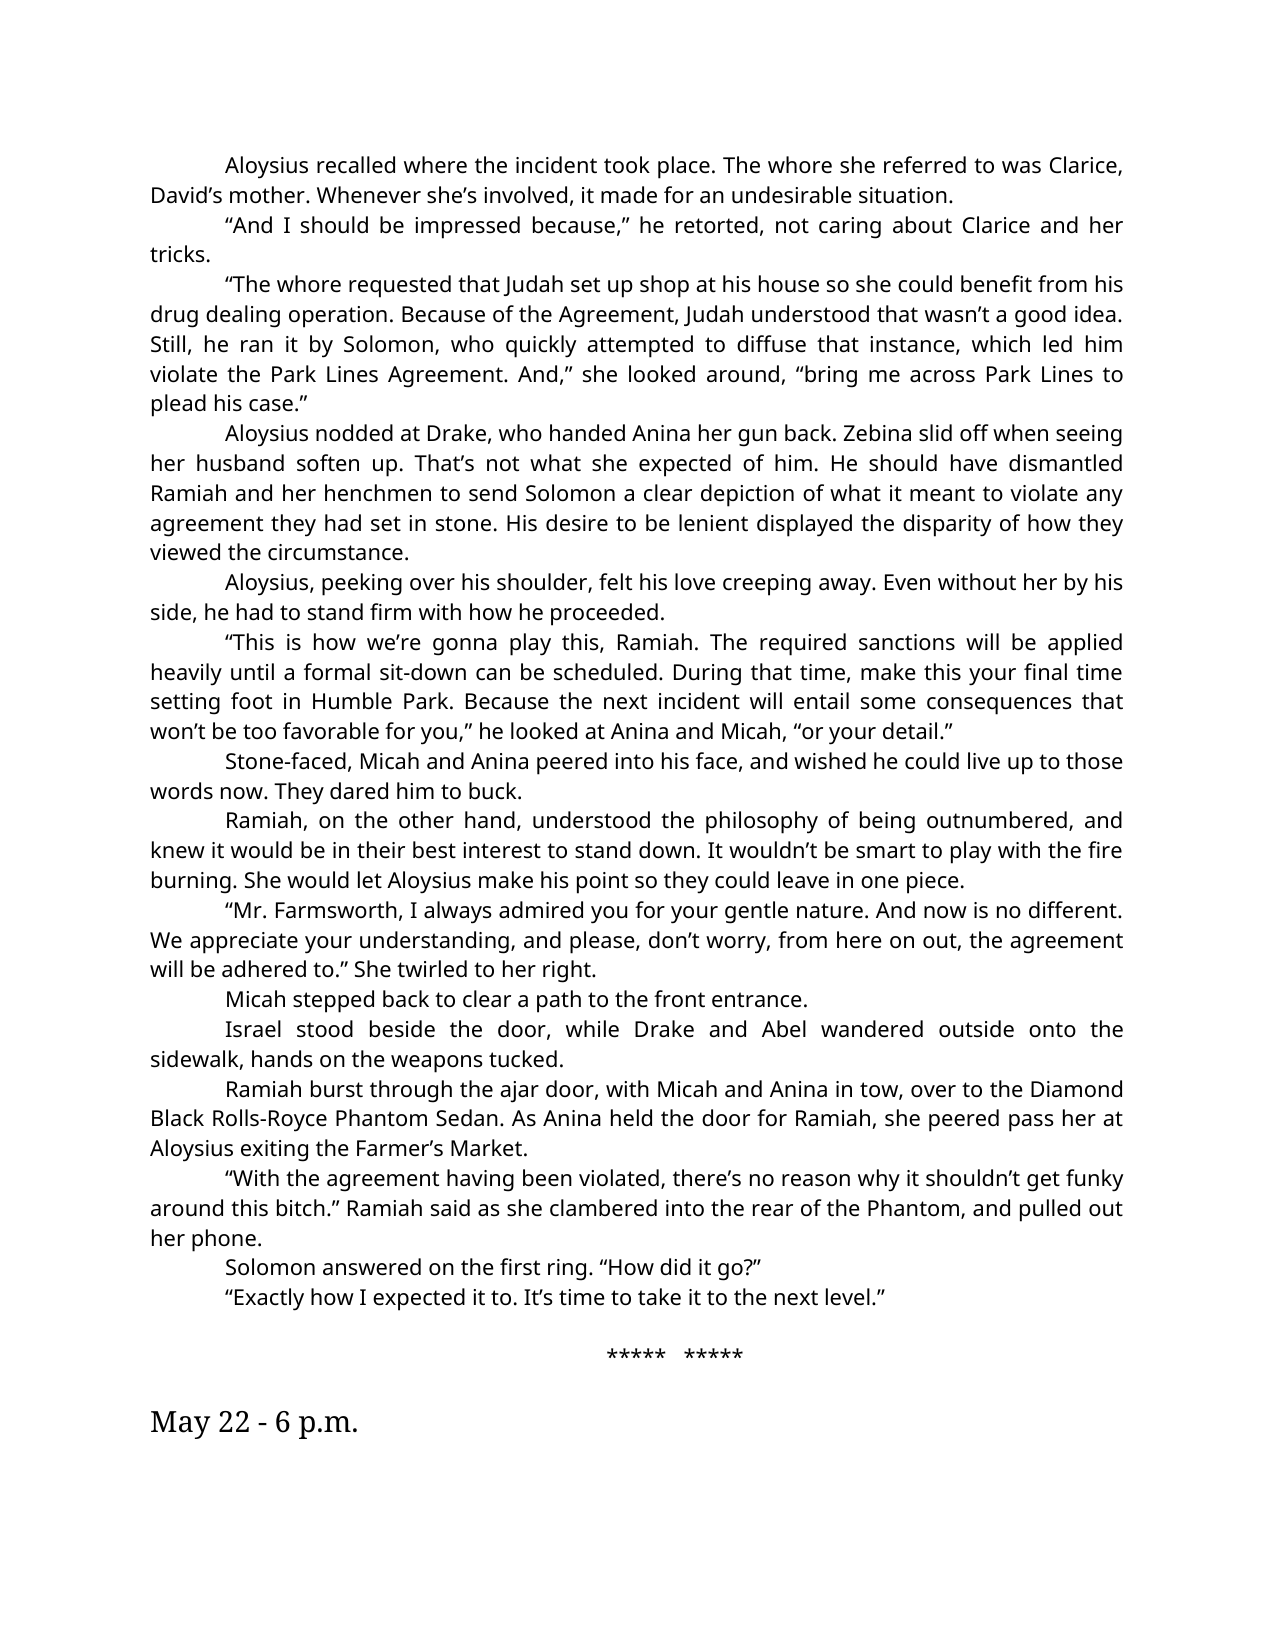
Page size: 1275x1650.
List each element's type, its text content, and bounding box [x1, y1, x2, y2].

text Aloysius recalled where the incident took place. The whore she referred to was Clarice, David’s mother. Whenever she’s involved, it made for an undesirable situation. [150, 150, 1125, 209]
text ***** ***** [150, 1342, 1125, 1371]
text “Exactly how I expected it to. It’s time to take it to the next level.” [150, 1282, 1125, 1312]
text “This is how we’re gonna play this, Ramiah. The required sanctions will be applied heavily until a formal sit-down can be scheduled. During that time, make this your final time setting foot in Humble Park. Because the next incident will entail some consequences that won’t be too favorable for you,” he looked at Anina and Micah, “or your detail.” [150, 627, 1125, 746]
text “The whore requested that Judah set up shop at his house so she could benefit from his drug dealing operation. Because of the Agreement, Judah understood that wasn’t a good idea. Still, he ran it by Solomon, who quickly attempted to diffuse that instance, which led him violate the Park Lines Agreement. And,” she looked around, “bring me across Park Lines to plead his case.” [150, 269, 1125, 418]
text Israel stood beside the door, while Drake and Abel wandered outside onto the sidewalk, hands on the weapons tucked. [150, 1014, 1125, 1073]
text Aloysius, peeking over his shoulder, felt his love creeping away. Even without her by his side, he had to stand firm with how he proceeded. [150, 567, 1125, 627]
text May 22 - 6 p.m. [150, 1401, 1125, 1441]
text “And I should be impressed because,” he retorted, not caring about Clarice and her tricks. [150, 209, 1125, 269]
text Aloysius nodded at Drake, who handed Anina her gun back. Zebina slid off when seeing her husband soften up. That’s not what she expected of him. He should have dismantled Ramiah and her henchmen to send Solomon a clear depiction of what it meant to violate any agreement they had set in stone. His desire to be lenient displayed the disparity of how they viewed the circumstance. [150, 418, 1125, 567]
text Stone-faced, Micah and Anina peered into his face, and wished he could live up to those words now. They dared him to buck. [150, 746, 1125, 805]
text “With the agreement having been violated, there’s no reason why it shouldn’t get funky around this bitch.” Ramiah said as she clambered into the rear of the Phantom, and pulled out her phone. [150, 1163, 1125, 1252]
text Solomon answered on the first ring. “How did it go?” [150, 1252, 1125, 1282]
text Ramiah burst through the ajar door, with Micah and Anina in tow, over to the Diamond Black Rolls-Royce Phantom Sedan. As Anina held the door for Ramiah, she peered pass her at Aloysius exiting the Farmer’s Market. [150, 1073, 1125, 1163]
text Micah stepped back to clear a path to the front entrance. [150, 984, 1125, 1014]
text “Mr. Farmsworth, I always admired you for your gentle nature. And now is no different. We appreciate your understanding, and please, don’t worry, from here on out, the agreement will be adhered to.” She twirled to her right. [150, 895, 1125, 984]
text Ramiah, on the other hand, understood the philosophy of being outnumbered, and knew it would be in their best interest to stand down. It wouldn’t be smart to play with the fire burning. She would let Aloysius make his point so they could leave in one piece. [150, 805, 1125, 895]
